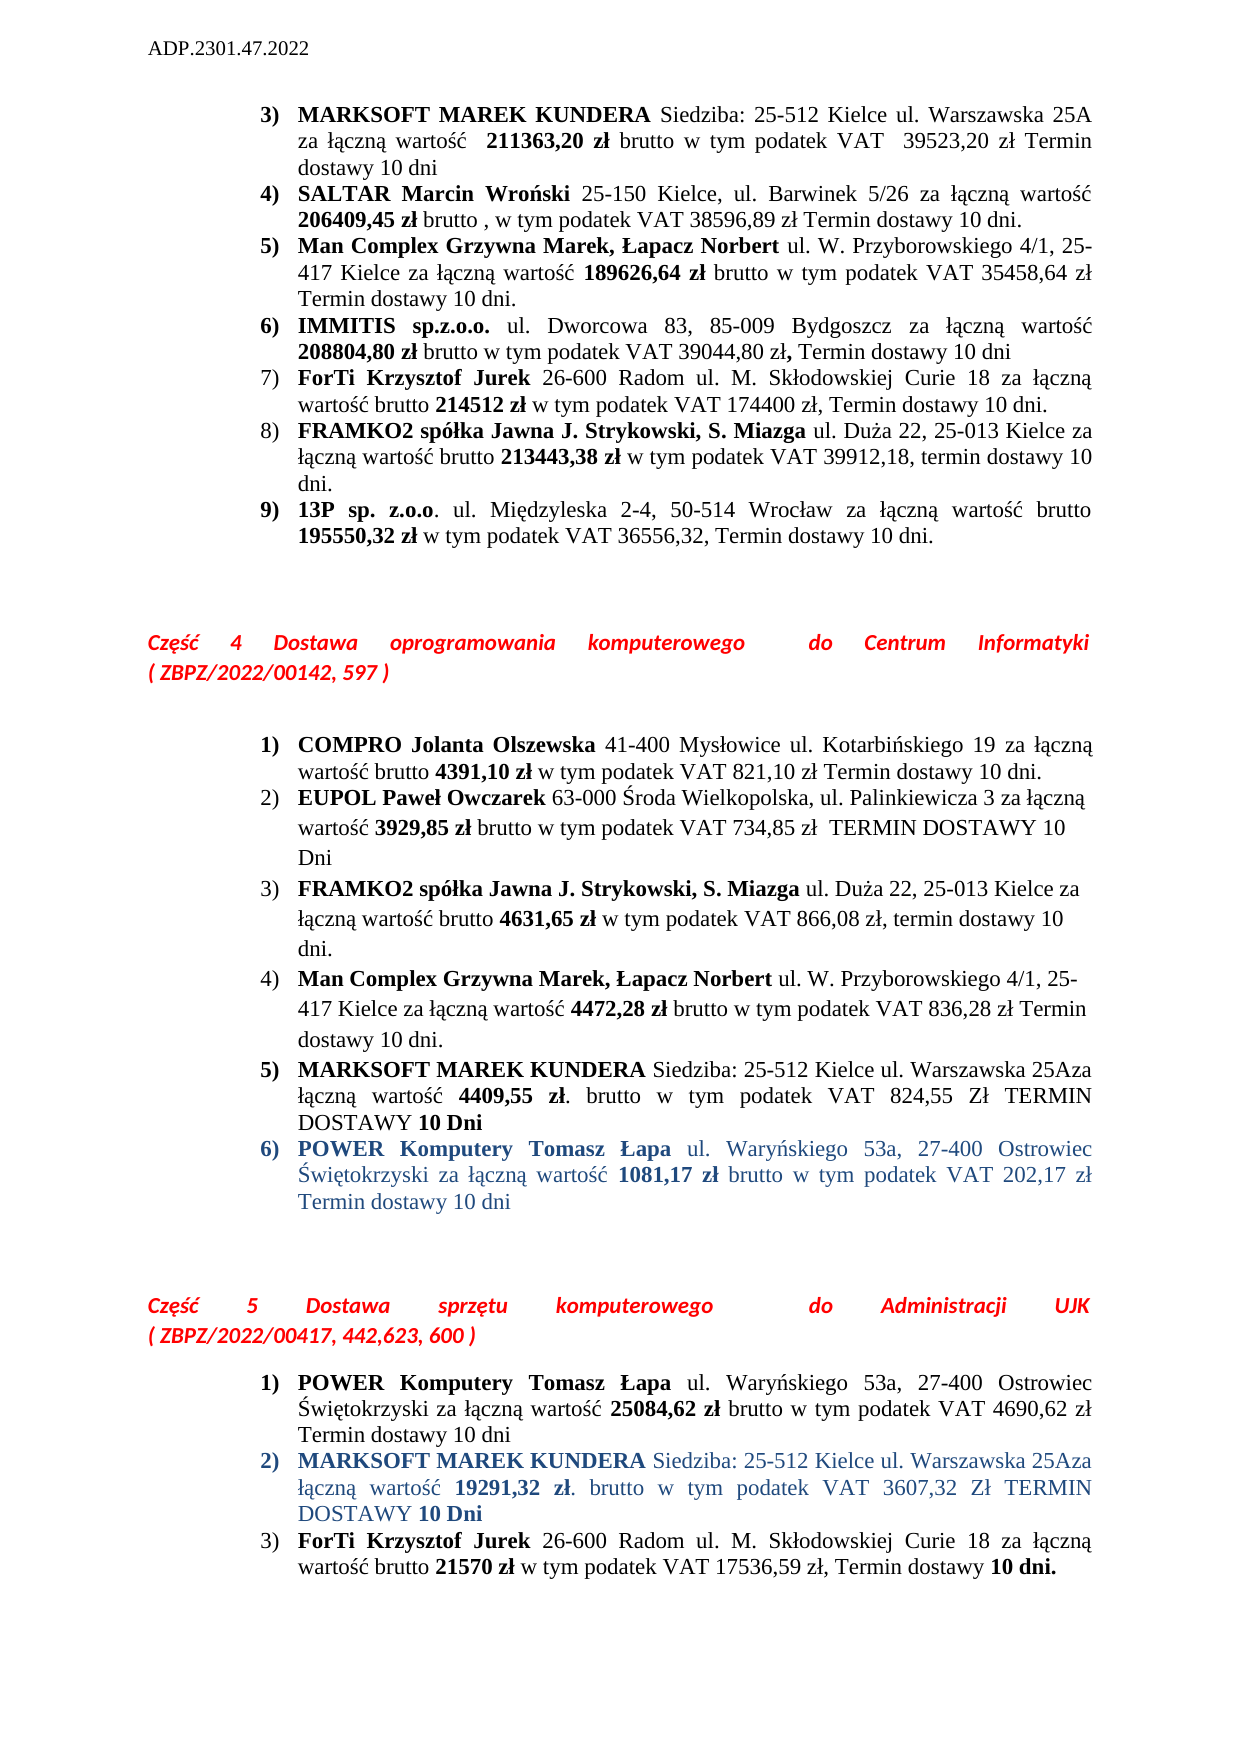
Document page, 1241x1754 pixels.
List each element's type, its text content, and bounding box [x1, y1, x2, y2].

list FRAMKO2 spółka Jawna J. Strykowski, S. Miazga ul. Duża 22, 25-013 Kielce za łączną wartość brutto 4631,65 zł w tym podatek VAT 866,08 zł, termin dostawy 10 dni. [260, 875, 1093, 961]
list ForTi Krzysztof Jurek 26-600 Radom ul. M. Skłodowskiej Curie 18 za łączną wartość brutto 214512 zł w tym podatek VAT 174400 zł, Termin dostawy 10 dni. [260, 364, 1093, 417]
list 13P sp. z.o.o. ul. Międzyleska 2-4, 50-514 Wrocław za łączną wartość brutto 195550,32 zł w tym podatek VAT 36556,32, Termin dostawy 10 dni. [260, 496, 1093, 549]
list MARKSOFT MAREK KUNDERA Siedziba: 25-512 Kielce ul. Warszawska 25Aza łączną wartość 4409,55 zł. brutto w tym podatek VAT 824,55 Zł TERMIN DOSTAWY 10 Dni [260, 1056, 1093, 1135]
list SALTAR Marcin Wroński 25-150 Kielce, ul. Barwinek 5/26 za łączną wartość 206409,45 zł brutto , w tym podatek VAT 38596,89 zł Termin dostawy 10 dni. [260, 180, 1093, 233]
list MARKSOFT MAREK KUNDERA Siedziba: 25-512 Kielce ul. Warszawska 25Aza łączną wartość 19291,32 zł. brutto w tym podatek VAT 3607,32 Zł TERMIN DOSTAWY 10 Dni [260, 1448, 1093, 1527]
list ForTi Krzysztof Jurek 26-600 Radom ul. M. Skłodowskiej Curie 18 za łączną wartość brutto 21570 zł w tym podatek VAT 17536,59 zł, Termin dostawy 10 dni. [260, 1527, 1093, 1579]
list MARKSOFT MAREK KUNDERA Siedziba: 25-512 Kielce ul. Warszawska 25A za łączną wartość 211363,20 zł brutto w tym podatek VAT 39523,20 zł Termin dostawy 10 dni [260, 101, 1093, 180]
list Man Complex Grzywna Marek, Łapacz Norbert ul. W. Przyborowskiego 4/1, 25-417 Kielce za łączną wartość 4472,28 zł brutto w tym podatek VAT 836,28 zł Termin dostawy 10 dni. [260, 965, 1093, 1052]
list EUPOL Paweł Owczarek 63-000 Środa Wielkopolska, ul. Palinkiewicza 3 za łączną wartość 3929,85 zł brutto w tym podatek VAT 734,85 zł TERMIN DOSTAWY 10 Dni [260, 784, 1093, 871]
text Część 5 Dostawa sprzętu komputerowego do Administracji UJK ( ZBPZ/2022/00417, 442,623, 600 ) [148, 1291, 1093, 1350]
list FRAMKO2 spółka Jawna J. Strykowski, S. Miazga ul. Duża 22, 25-013 Kielce za łączną wartość brutto 213443,38 zł w tym podatek VAT 39912,18, termin dostawy 10 dni. [260, 417, 1093, 496]
list POWER Komputery Tomasz Łapa ul. Waryńskiego 53a, 27-400 Ostrowiec Świętokrzyski za łączną wartość 1081,17 zł brutto w tym podatek VAT 202,17 zł Termin dostawy 10 dni [260, 1135, 1093, 1214]
text Część 4 Dostawa oprogramowania komputerowego do Centrum Informatyki ( ZBPZ/2022/00142, 597 ) [148, 628, 1093, 686]
list Man Complex Grzywna Marek, Łapacz Norbert ul. W. Przyborowskiego 4/1, 25-417 Kielce za łączną wartość 189626,64 zł brutto w tym podatek VAT 35458,64 zł Termin dostawy 10 dni. [260, 233, 1093, 312]
list IMMITIS sp.z.o.o. ul. Dworcowa 83, 85-009 Bydgoszcz za łączną wartość 208804,80 zł brutto w tym podatek VAT 39044,80 zł, Termin dostawy 10 dni [260, 312, 1093, 364]
list POWER Komputery Tomasz Łapa ul. Waryńskiego 53a, 27-400 Ostrowiec Świętokrzyski za łączną wartość 25084,62 zł brutto w tym podatek VAT 4690,62 zł Termin dostawy 10 dni [260, 1368, 1093, 1448]
list COMPRO Jolanta Olszewska 41-400 Mysłowice ul. Kotarbińskiego 19 za łączną wartość brutto 4391,10 zł w tym podatek VAT 821,10 zł Termin dostawy 10 dni. [260, 731, 1093, 784]
